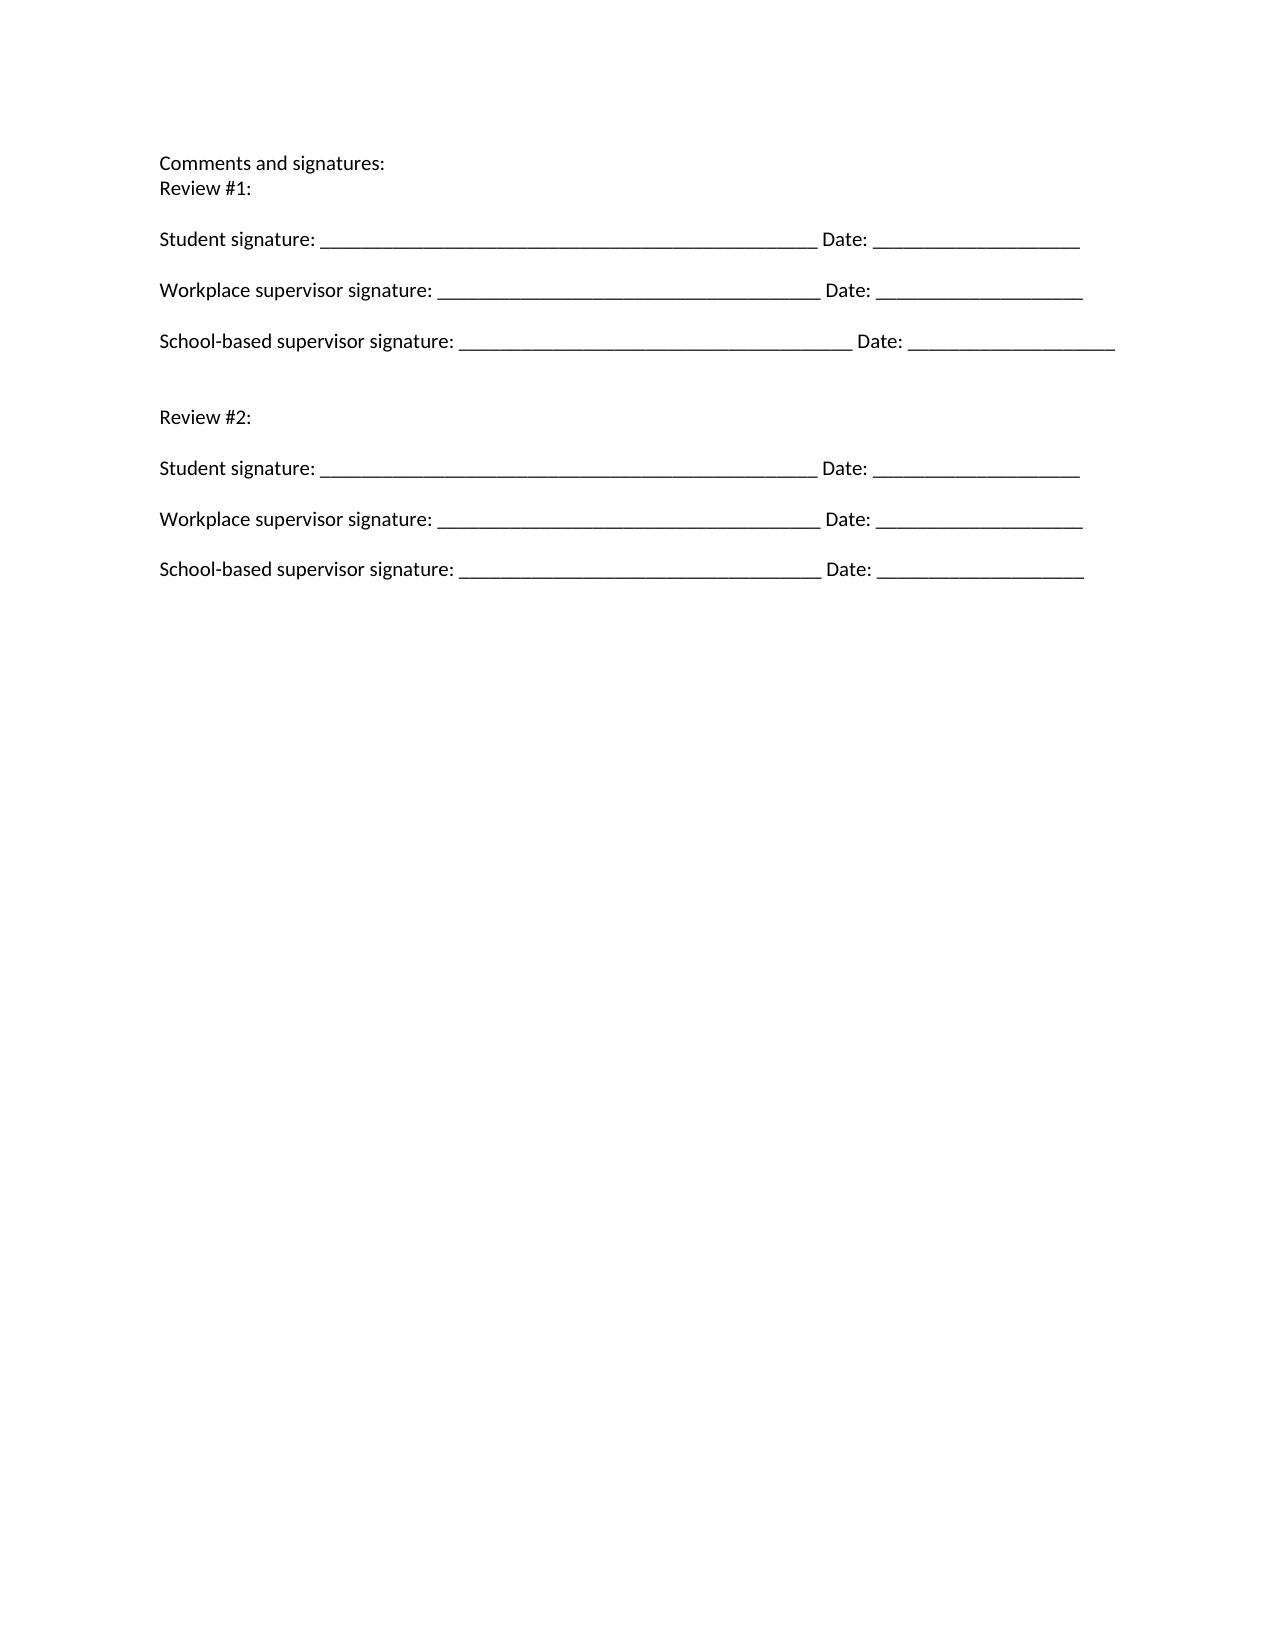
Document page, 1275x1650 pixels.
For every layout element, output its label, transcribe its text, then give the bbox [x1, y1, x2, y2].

list Review #2: [159, 404, 1125, 429]
list Comments and signatures: [159, 150, 1125, 175]
list School-based supervisor signature: ______________________________________ Date: ____________________ [159, 328, 1125, 353]
list Workplace supervisor signature: _____________________________________ Date: ____________________ [159, 506, 1125, 531]
list Student signature: ________________________________________________ Date: ____________________ [159, 226, 1125, 252]
list Review #1: [159, 175, 1125, 201]
list Student signature: ________________________________________________ Date: ____________________ [159, 455, 1125, 480]
list School-based supervisor signature: ___________________________________ Date: ____________________ [159, 557, 1125, 582]
list Workplace supervisor signature: _____________________________________ Date: ____________________ [159, 277, 1125, 302]
